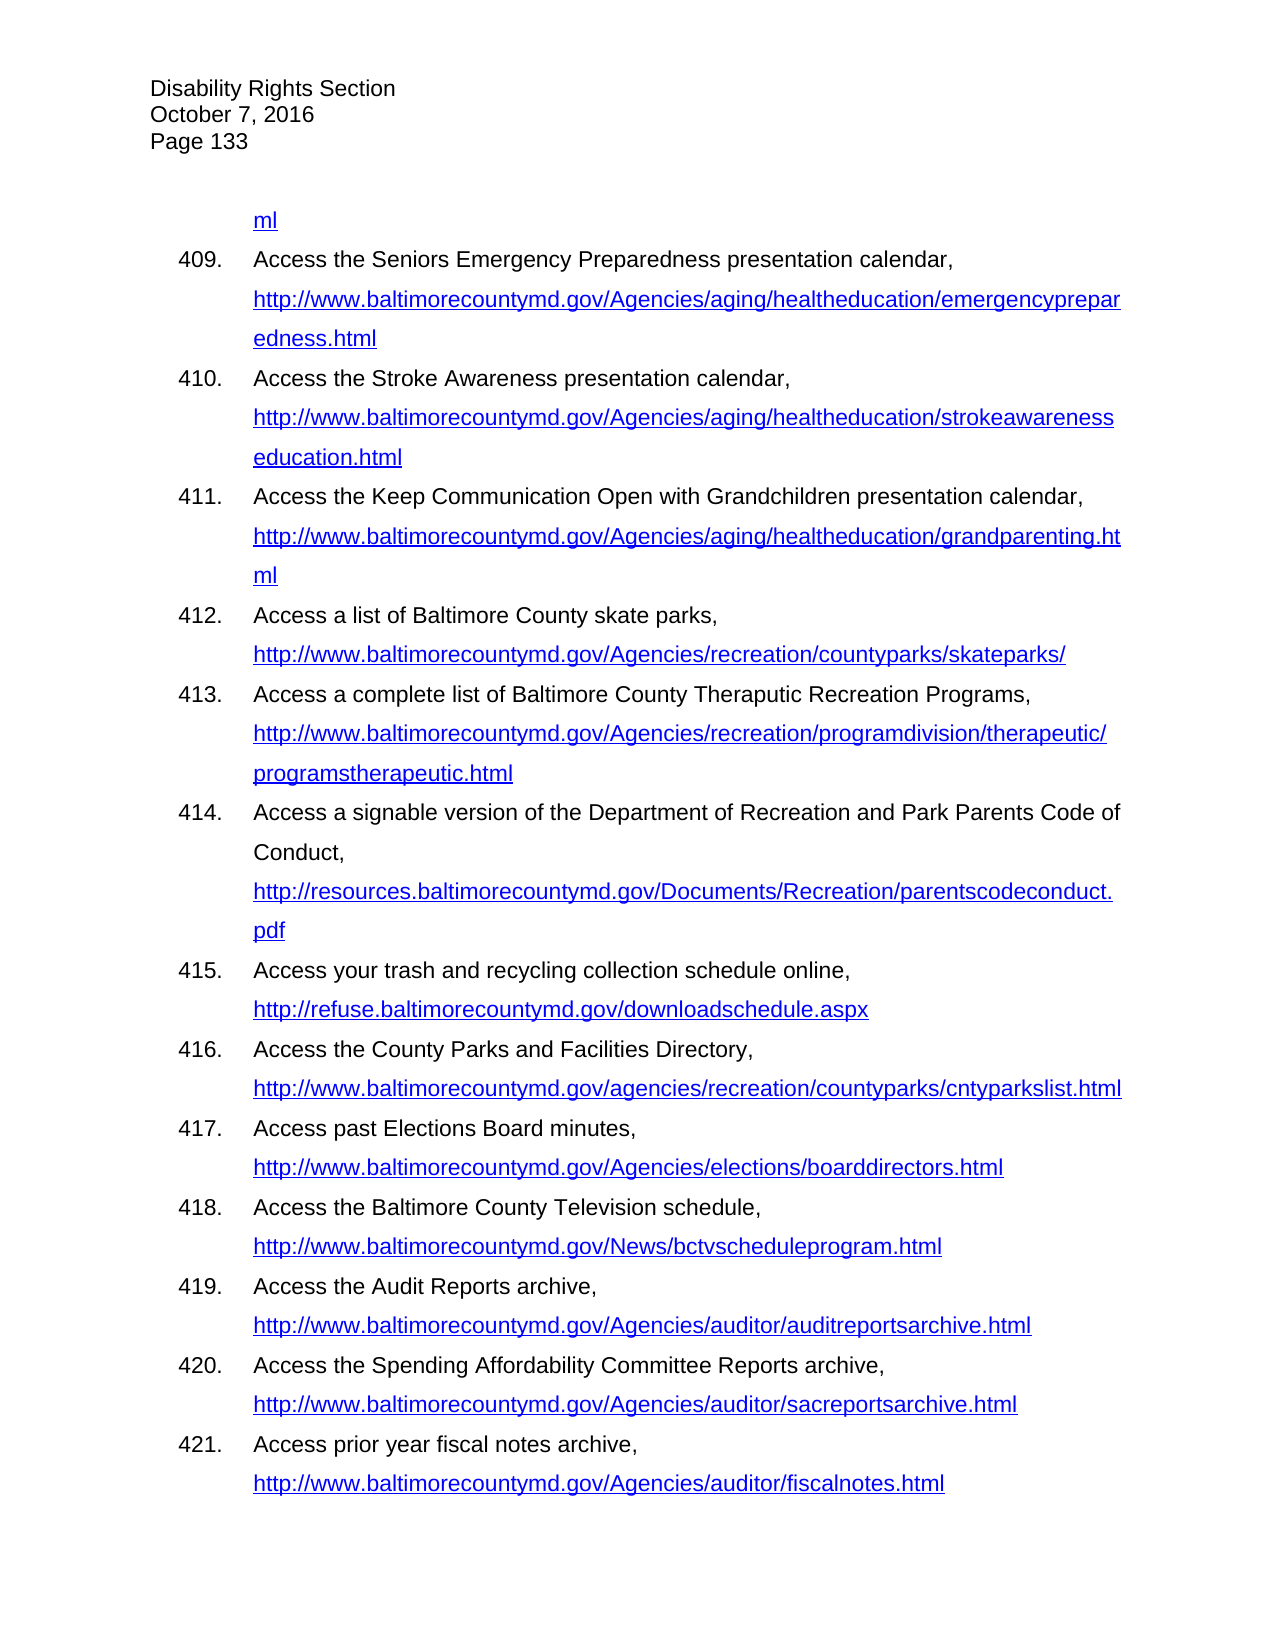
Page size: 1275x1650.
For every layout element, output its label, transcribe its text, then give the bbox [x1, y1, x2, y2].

list Access the Spending Affordability Committee Reports archive, http://www.baltimorecountymd.gov/Agencies/auditor/sacreportsarchive.html [178, 1352, 1125, 1417]
list Access the Baltimore County Television schedule, http://www.baltimorecountymd.gov/News/bctvscheduleprogram.html [178, 1194, 1125, 1259]
list Access past Elections Board minutes, http://www.baltimorecountymd.gov/Agencies/elections/boarddirectors.html [178, 1115, 1125, 1181]
list Access the Audit Reports archive, http://www.baltimorecountymd.gov/Agencies/auditor/auditreportsarchive.html [178, 1273, 1125, 1338]
list Access a list of Baltimore County skate parks, http://www.baltimorecountymd.gov/Agencies/recreation/countyparks/skateparks/ [178, 602, 1125, 667]
list Access the Stroke Awareness presentation calendar, http://www.baltimorecountymd.gov/Agencies/aging/healtheducation/strokeawarenesseducation.html [178, 365, 1125, 470]
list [178, 207, 1125, 233]
list Access the Seniors Emergency Preparedness presentation calendar, http://www.baltimorecountymd.gov/Agencies/aging/healtheducation/emergencypreparedness.html [178, 246, 1125, 352]
list Access a signable version of the Department of Recreation and Park Parents Code of Conduct, http://resources.baltimorecountymd.gov/Documents/Recreation/parentscodeconduct.pdf [178, 799, 1125, 944]
list Access a complete list of Baltimore County Theraputic Recreation Programs, http://www.baltimorecountymd.gov/Agencies/recreation/programdivision/therapeutic/programstherapeutic.html [178, 681, 1125, 786]
list Access prior year fiscal notes archive, http://www.baltimorecountymd.gov/Agencies/auditor/fiscalnotes.html [178, 1431, 1125, 1496]
list Access your trash and recycling collection schedule online, http://refuse.baltimorecountymd.gov/downloadschedule.aspx [178, 957, 1125, 1023]
list Access the County Parks and Facilities Directory, http://www.baltimorecountymd.gov/agencies/recreation/countyparks/cntyparkslist.html [178, 1036, 1125, 1102]
list Access the Keep Communication Open with Grandchildren presentation calendar, http://www.baltimorecountymd.gov/Agencies/aging/healtheducation/grandparenting.html [178, 483, 1125, 588]
